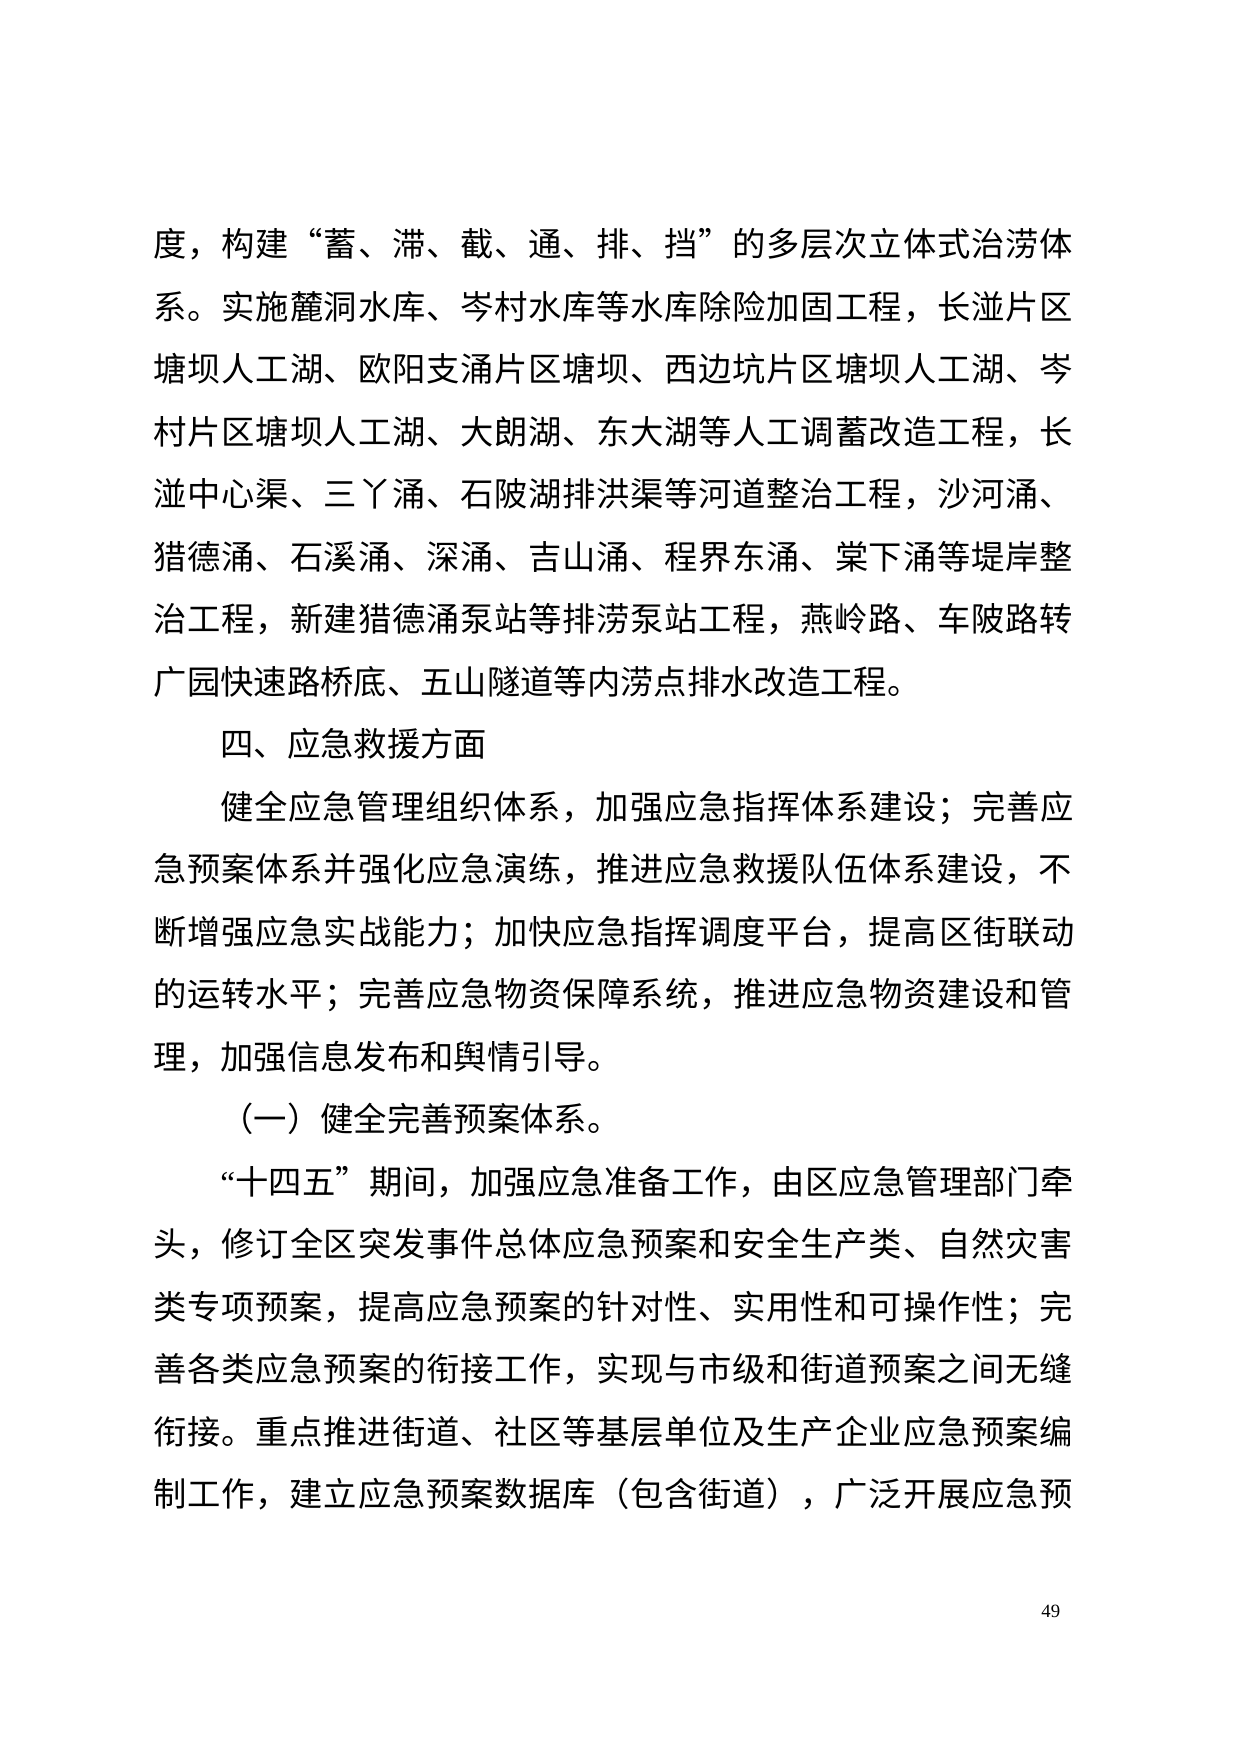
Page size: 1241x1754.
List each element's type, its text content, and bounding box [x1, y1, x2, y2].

text 健全应急管理组织体系，加强应急指挥体系建设；完善应急预案体系并强化应急演练，推进应急救援队伍体系建设，不断增强应急实战能力；加快应急指挥调度平台，提高区街联动的运转水平；完善应急物资保障系统，推进应急物资建设和管理，加强信息发布和舆情引导。 [153, 769, 1075, 1082]
subtitle 四、应急救援方面 [153, 707, 1075, 769]
text （一）健全完善预案体系。 [153, 1082, 1075, 1144]
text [153, 1144, 1075, 1519]
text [153, 207, 1075, 707]
